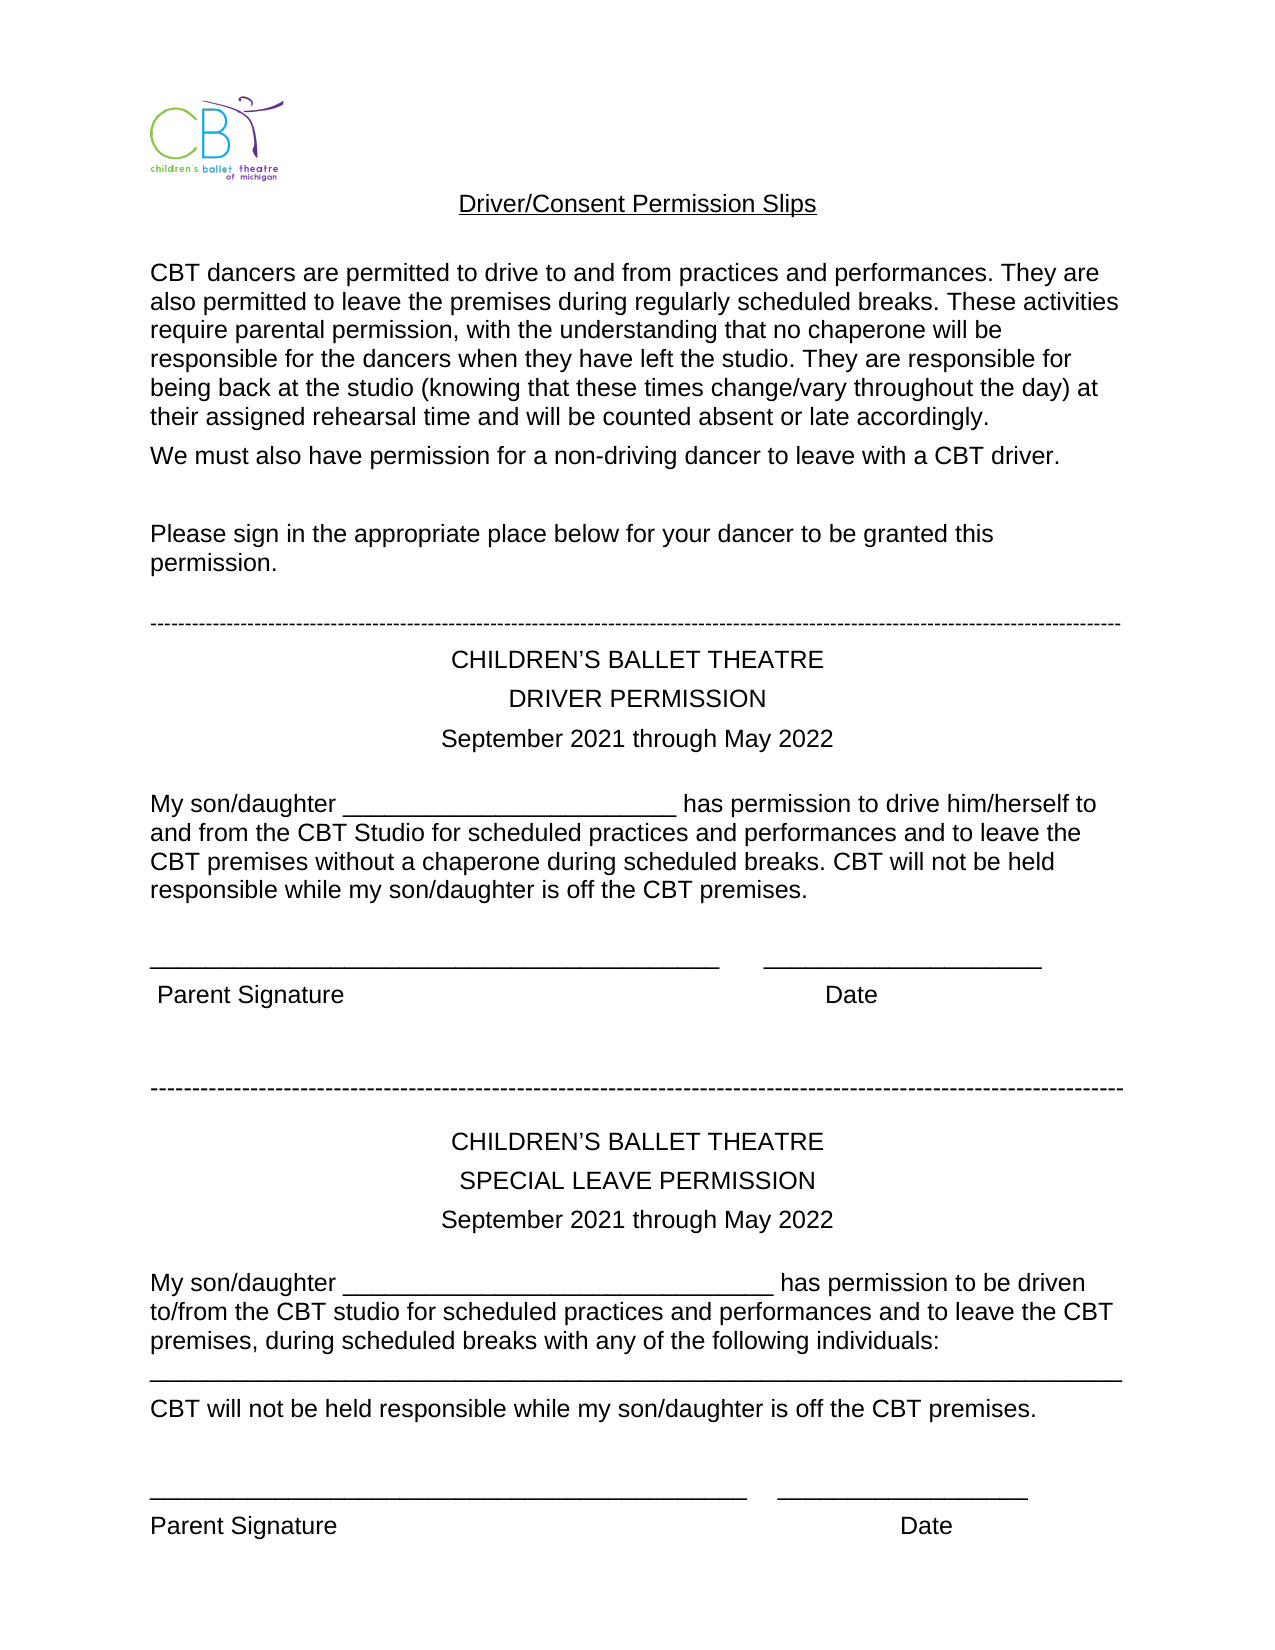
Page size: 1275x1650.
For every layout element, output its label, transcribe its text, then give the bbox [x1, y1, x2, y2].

text _________________________________________ ____________________ [150, 941, 1125, 970]
picture [150, 75, 284, 185]
subtitle CHILDREN’S BALLET THEATRE [150, 1127, 1125, 1155]
text CBT will not be held responsible while my son/daughter is off the CBT premises. [150, 1393, 1125, 1422]
text My son/daughter ________________________ has permission to drive him/herself to and from the CBT Studio for scheduled practices and performances and to leave the CBT premises without a chaperone during scheduled breaks. CBT will not be held responsible while my son/daughter is off the CBT premises. [150, 789, 1125, 904]
subtitle DRIVER PERMISSION [150, 684, 1125, 713]
text My son/daughter _______________________________ has permission to be driven to/from the CBT studio for scheduled practices and performances and to leave the CBT premises, during scheduled breaks with any of the following individuals: ______________________________________________________________________ [150, 1268, 1125, 1383]
text We must also have permission for a non-driving dancer to leave with a CBT driver. [150, 441, 1125, 469]
text Parent Signature Date [150, 980, 1125, 1009]
subtitle September 2021 through May 2022 [150, 723, 1125, 752]
subtitle CHILDREN’S BALLET THEATRE [150, 645, 1125, 674]
text -------------------------------------------------------------------------------------------------------------------------------------------- [150, 611, 1125, 635]
text --------------------------------------------------------------------------------------------------------------------- [150, 1073, 1125, 1102]
subtitle Driver/Consent Permission Slips [150, 187, 1125, 218]
subtitle SPECIAL LEAVE PERMISSION [150, 1166, 1125, 1194]
text Parent Signature Date [150, 1511, 1125, 1540]
subtitle September 2021 through May 2022 [150, 1205, 1125, 1234]
text Please sign in the appropriate place below for your dancer to be granted this permission. [150, 519, 1125, 576]
text ___________________________________________ __________________ [150, 1472, 1125, 1501]
text CBT dancers are permitted to drive to and from practices and performances. They are also permitted to leave the premises during regularly scheduled breaks. These activities require parental permission, with the understanding that no chaperone will be responsible for the dancers when they have left the studio. They are responsible for being back at the studio (knowing that these times change/vary throughout the day) at their assigned rehearsal time and will be counted absent or late accordingly. [150, 258, 1125, 430]
